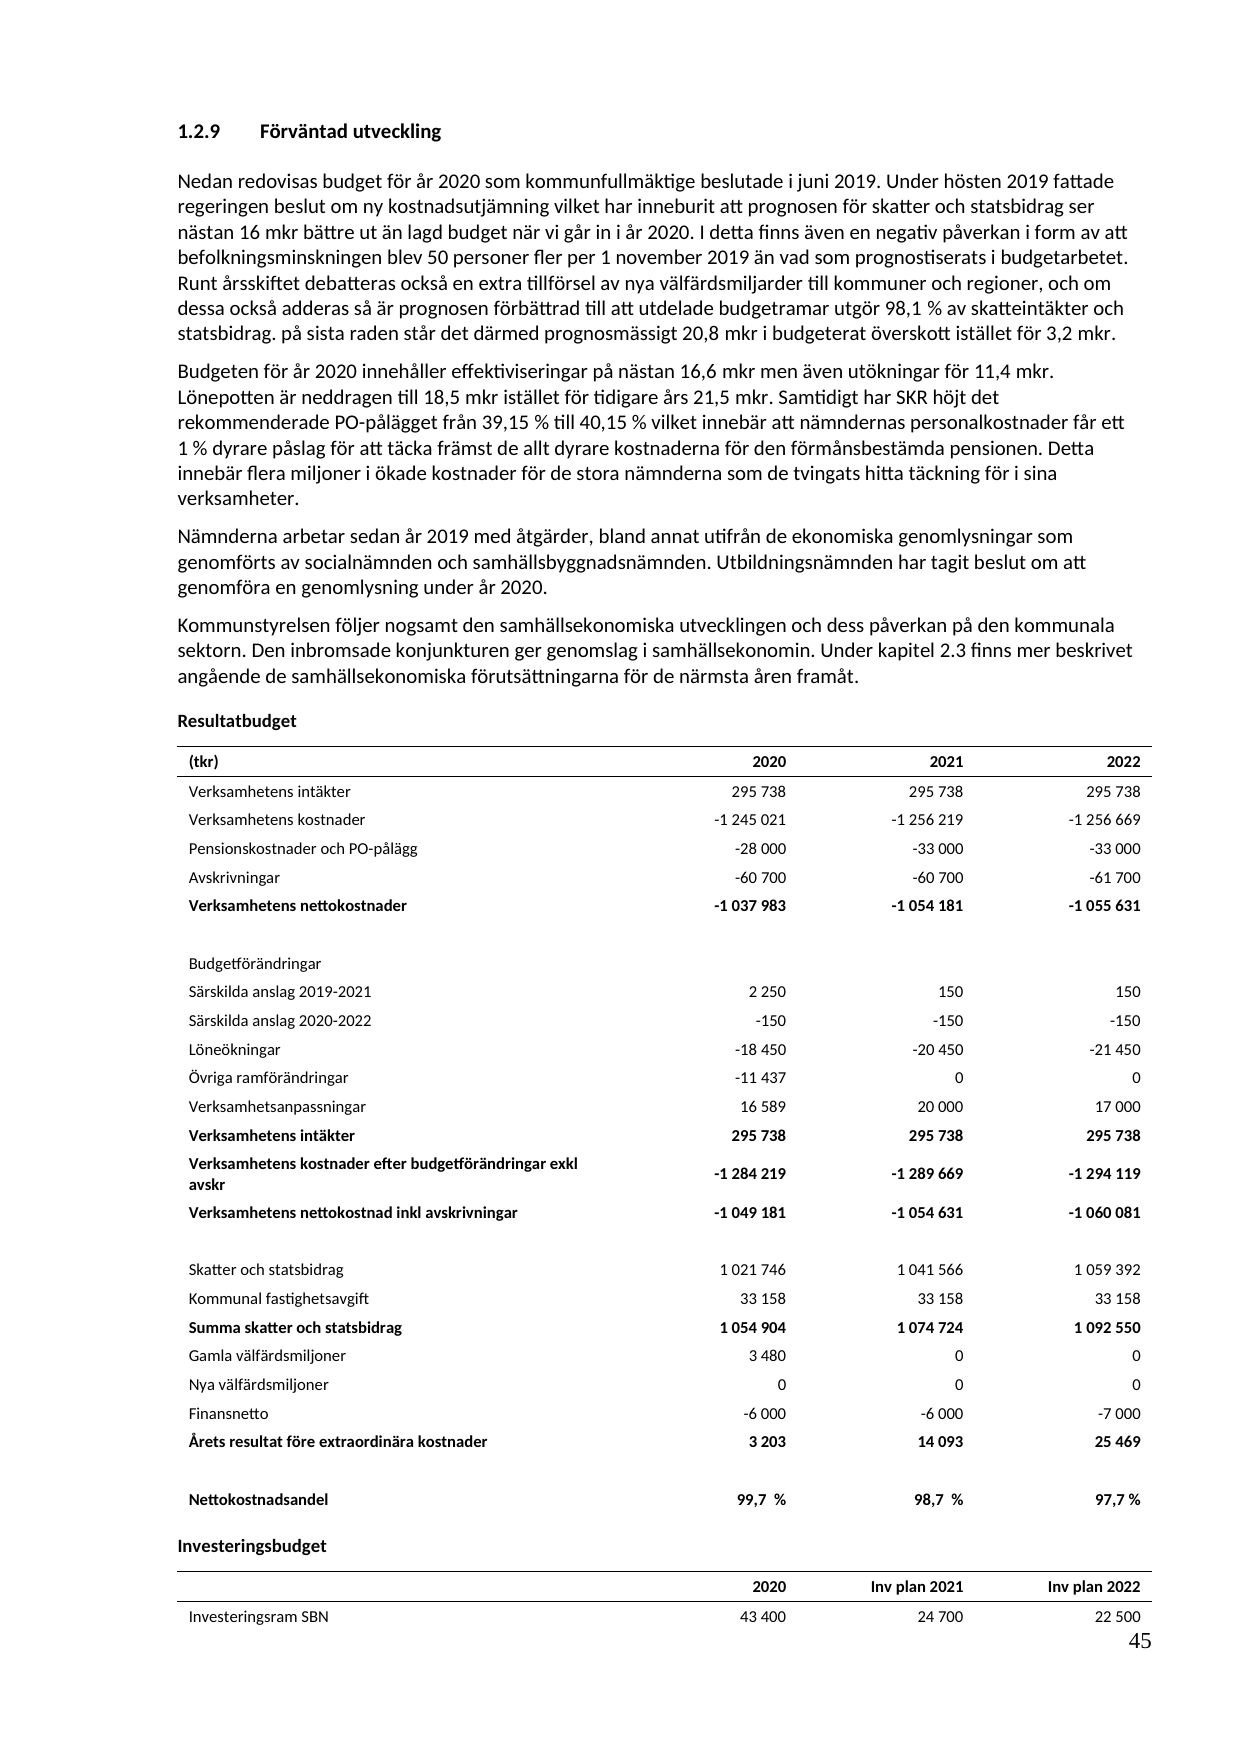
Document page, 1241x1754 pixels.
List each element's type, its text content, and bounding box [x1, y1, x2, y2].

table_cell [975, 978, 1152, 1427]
text Resultatbudget [177, 709, 1152, 732]
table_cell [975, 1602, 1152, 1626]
text Nämnderna arbetar sedan år 2019 med åtgärder, bland annat utifrån de ekonomiska genomlysningar som genomförts av socialnämnden och samhällsbyggnadsnämnden. Utbildningsnämnden har tagit beslut om att genomföra en genomlysning under år 2020. [177, 523, 1152, 600]
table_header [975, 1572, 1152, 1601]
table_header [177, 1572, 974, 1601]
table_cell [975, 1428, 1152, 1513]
text Kommunstyrelsen följer nogsamt den samhällsekonomiska utvecklingen och dess påverkan på den kommunala sektorn. Den inbromsade konjunkturen ger genomslag i samhällsekonomin. Under kapitel 2.3 finns mer beskrivet angående de samhällsekonomiska förutsättningarna för de närmsta åren framåt. [177, 612, 1152, 688]
subtitle Förväntad utveckling [177, 118, 1152, 143]
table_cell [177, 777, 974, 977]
text Budgeten för år 2020 innehåller effektiviseringar på nästan 16,6 mkr men även utökningar för 11,4 mkr. Lönepotten är neddragen till 18,5 mkr istället för tidigare års 21,5 mkr. Samtidigt har SKR höjt det rekommenderade PO-pålägget från 39,15 % till 40,15 % vilket innebär att nämndernas personalkostnader får ett 1 % dyrare påslag för att täcka främst de allt dyrare kostnaderna för den förmånsbestämda pensionen. Detta innebär flera miljoner i ökade kostnader för de stora nämnderna som de tvingats hitta täckning för i sina verksamheter. [177, 358, 1152, 511]
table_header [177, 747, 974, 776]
text Nedan redovisas budget för år 2020 som kommunfullmäktige beslutade i juni 2019. Under hösten 2019 fattade regeringen beslut om ny kostnadsutjämning vilket har inneburit att prognosen för skatter och statsbidrag ser nästan 16 mkr bättre ut än lagd budget när vi går in i år 2020. I detta finns även en negativ påverkan i form av att befolkningsminskningen blev 50 personer fler per 1 november 2019 än vad som prognostiserats i budgetarbetet. Runt årsskiftet debatteras också en extra tillförsel av nya välfärdsmiljarder till kommuner och regioner, och om dessa också adderas så är prognosen förbättrad till att utdelade budgetramar utgör 98,1 % av skatteintäkter och statsbidrag. på sista raden står det därmed prognosmässigt 20,8 mkr i budgeterat överskott istället för 3,2 mkr. [177, 168, 1152, 346]
text Investeringsbudget [177, 1534, 1152, 1557]
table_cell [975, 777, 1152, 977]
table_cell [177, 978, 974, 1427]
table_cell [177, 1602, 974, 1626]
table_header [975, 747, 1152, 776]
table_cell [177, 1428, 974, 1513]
